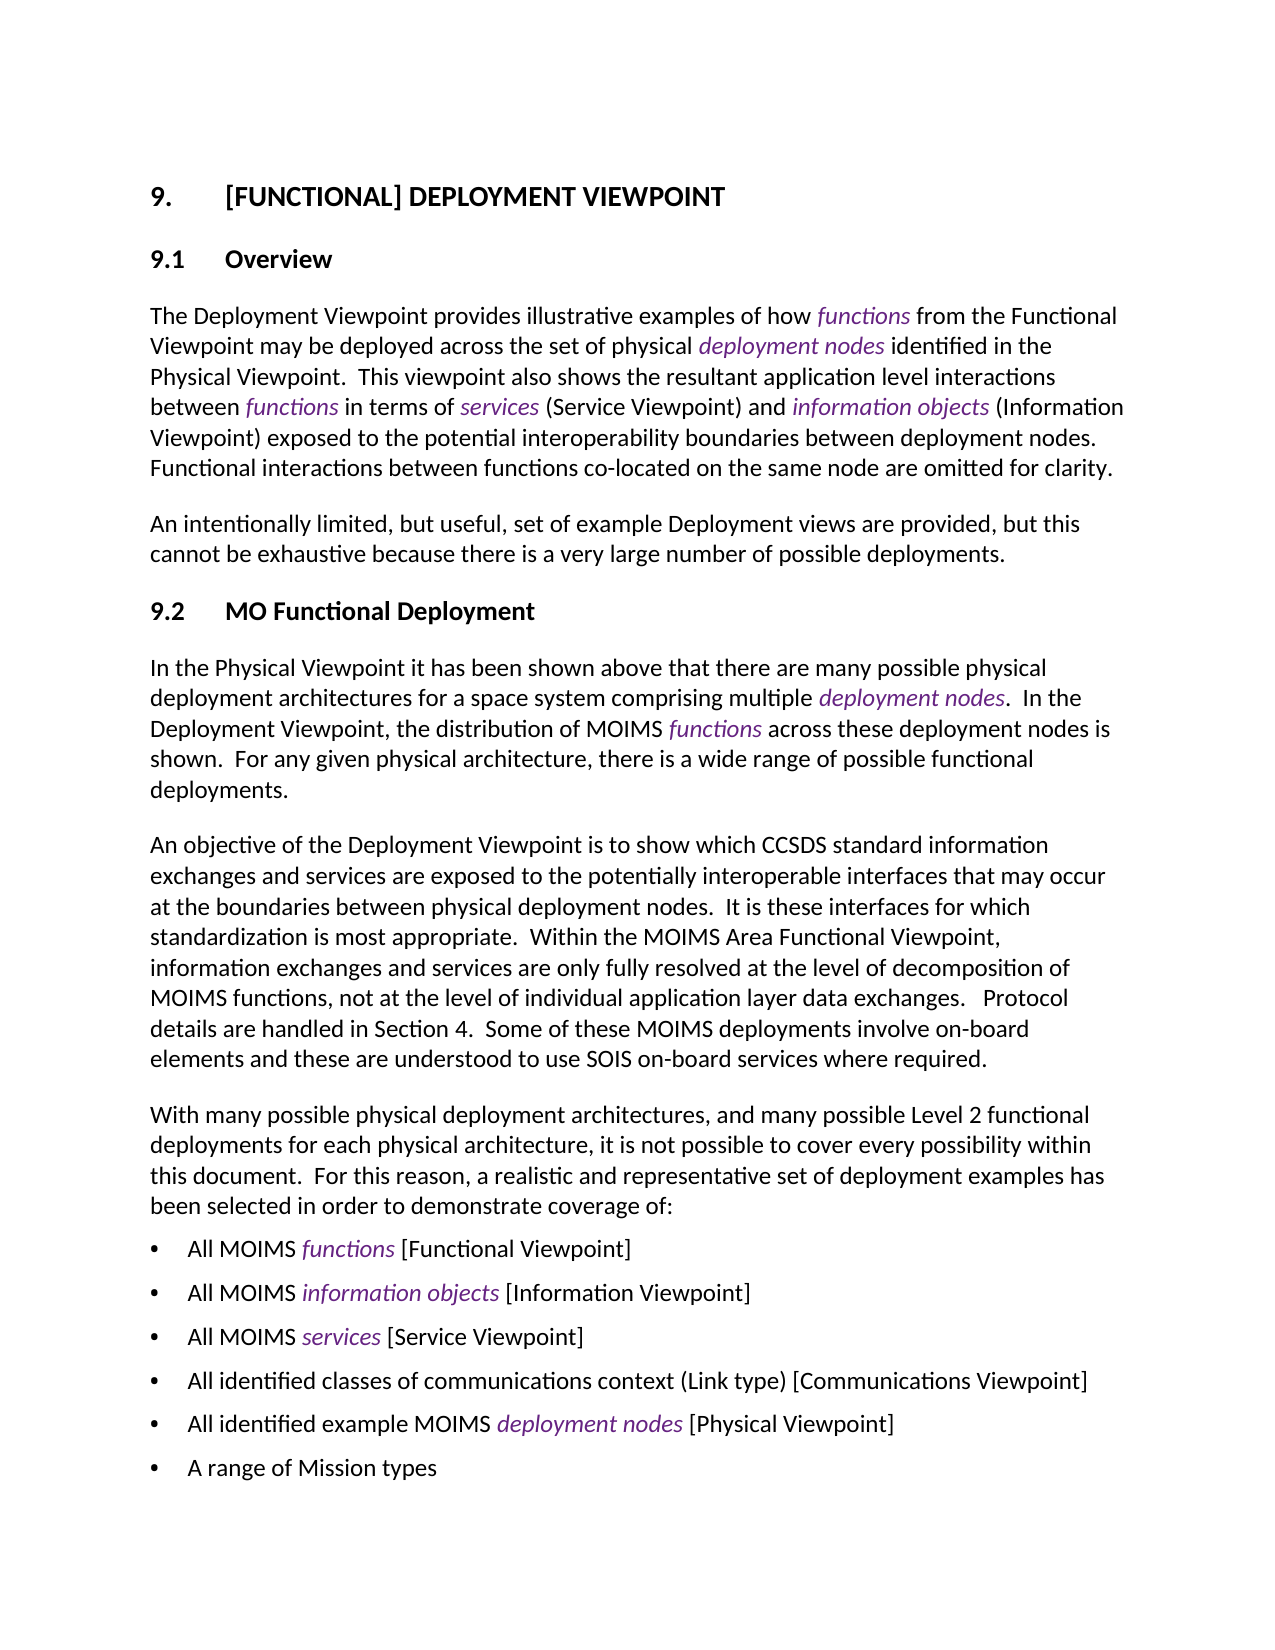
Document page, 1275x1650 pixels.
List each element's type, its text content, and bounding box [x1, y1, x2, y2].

list All identified classes of communications context (Link type) [Communications Viewpoint] [150, 1365, 1125, 1396]
list All MOIMS functions [Functional Viewpoint] [150, 1233, 1125, 1265]
text An intentionally limited, but useful, set of example Deployment views are provided, but this cannot be exhaustive because there is a very large number of possible deployments. [150, 508, 1125, 569]
subtitle MO Functional Deployment [150, 594, 1125, 627]
text With many possible physical deployment architectures, and many possible Level 2 functional deployments for each physical architecture, it is not possible to cover every possibility within this document. For this reason, a realistic and representative set of deployment examples has been selected in order to demonstrate coverage of: [150, 1099, 1125, 1221]
subtitle Overview [150, 242, 1125, 275]
list All MOIMS services [Service Viewpoint] [150, 1321, 1125, 1352]
subtitle [Functional] Deployment Viewpoint [150, 176, 1125, 216]
list All MOIMS information objects [Information Viewpoint] [150, 1277, 1125, 1308]
list A range of Mission types [150, 1452, 1125, 1483]
text An objective of the Deployment Viewpoint is to show which CCSDS standard information exchanges and services are exposed to the potentially interoperable interfaces that may occur at the boundaries between physical deployment nodes. It is these interfaces for which standardization is most appropriate. Within the MOIMS Area Functional Viewpoint, information exchanges and services are only fully resolved at the level of decomposition of MOIMS functions, not at the level of individual application layer data exchanges. Protocol details are handled in Section 4. Some of these MOIMS deployments involve on-board elements and these are understood to use SOIS on-board services where required. [150, 830, 1125, 1074]
text The Deployment Viewpoint provides illustrative examples of how functions from the Functional Viewpoint may be deployed across the set of physical deployment nodes identified in the Physical Viewpoint. This viewpoint also shows the resultant application level interactions between functions in terms of services (Service Viewpoint) and information objects (Information Viewpoint) exposed to the potential interoperability boundaries between deployment nodes. Functional interactions between functions co-located on the same node are omitted for clarity. [150, 300, 1125, 483]
text In the Physical Viewpoint it has been shown above that there are many possible physical deployment architectures for a space system comprising multiple deployment nodes. In the Deployment Viewpoint, the distribution of MOIMS functions across these deployment nodes is shown. For any given physical architecture, there is a wide range of possible functional deployments. [150, 652, 1125, 805]
list All identified example MOIMS deployment nodes [Physical Viewpoint] [150, 1408, 1125, 1440]
